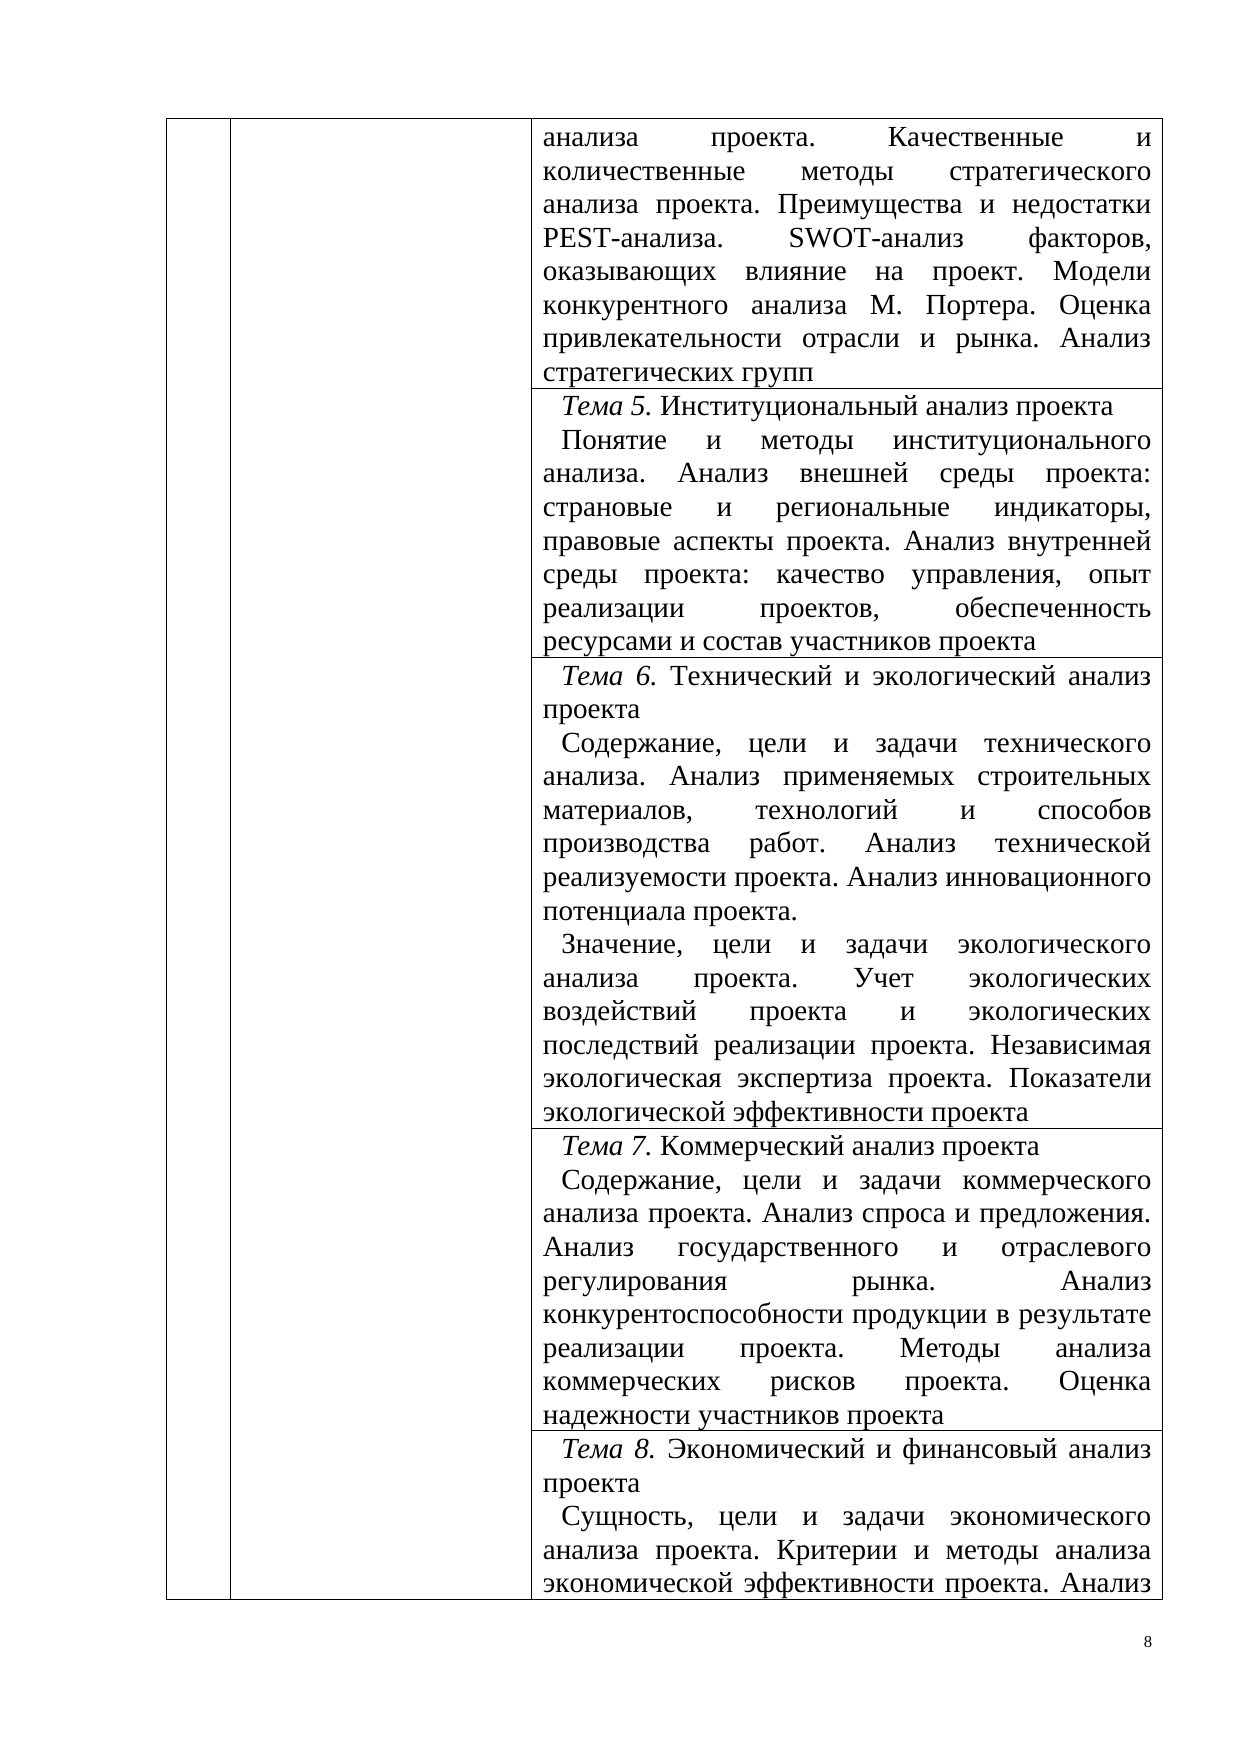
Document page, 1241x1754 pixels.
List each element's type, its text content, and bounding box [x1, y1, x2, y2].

table_cell Тема 7. Коммерческий анализ проекта Содержание, цели и задачи коммерческого анализа проекта. Анализ спроса и предложения. Анализ государственного и отраслевого регулирования рынка. Анализ конкурентоспособности продукции в результате реализации проекта. Методы анализа коммерческих рисков проекта. Оценка надежности участников проекта [532, 1129, 1162, 1430]
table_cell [532, 1431, 1162, 1599]
table_cell Тема 6. Технический и экологический анализ проекта Содержание, цели и задачи технического анализа. Анализ применяемых строительных материалов, технологий и способов производства работ. Анализ технической реализуемости проекта. Анализ инновационного потенциала проекта. Значение, цели и задачи экологического анализа проекта. Учет экологических воздействий проекта и экологических последствий реализации проекта. Независимая экологическая экспертиза проекта. Показатели экологической эффективности проекта [532, 658, 1162, 1127]
table_cell Тема 5. Институциональный анализ проекта Понятие и методы институционального анализа. Анализ внешней среды проекта: страновые и региональные индикаторы, правовые аспекты проекта. Анализ внутренней среды проекта: качество управления, опыт реализации проектов, обеспеченность ресурсами и состав участников проекта [532, 389, 1162, 657]
table_cell 2 [167, 119, 230, 1599]
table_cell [532, 119, 1162, 387]
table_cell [231, 119, 531, 1599]
